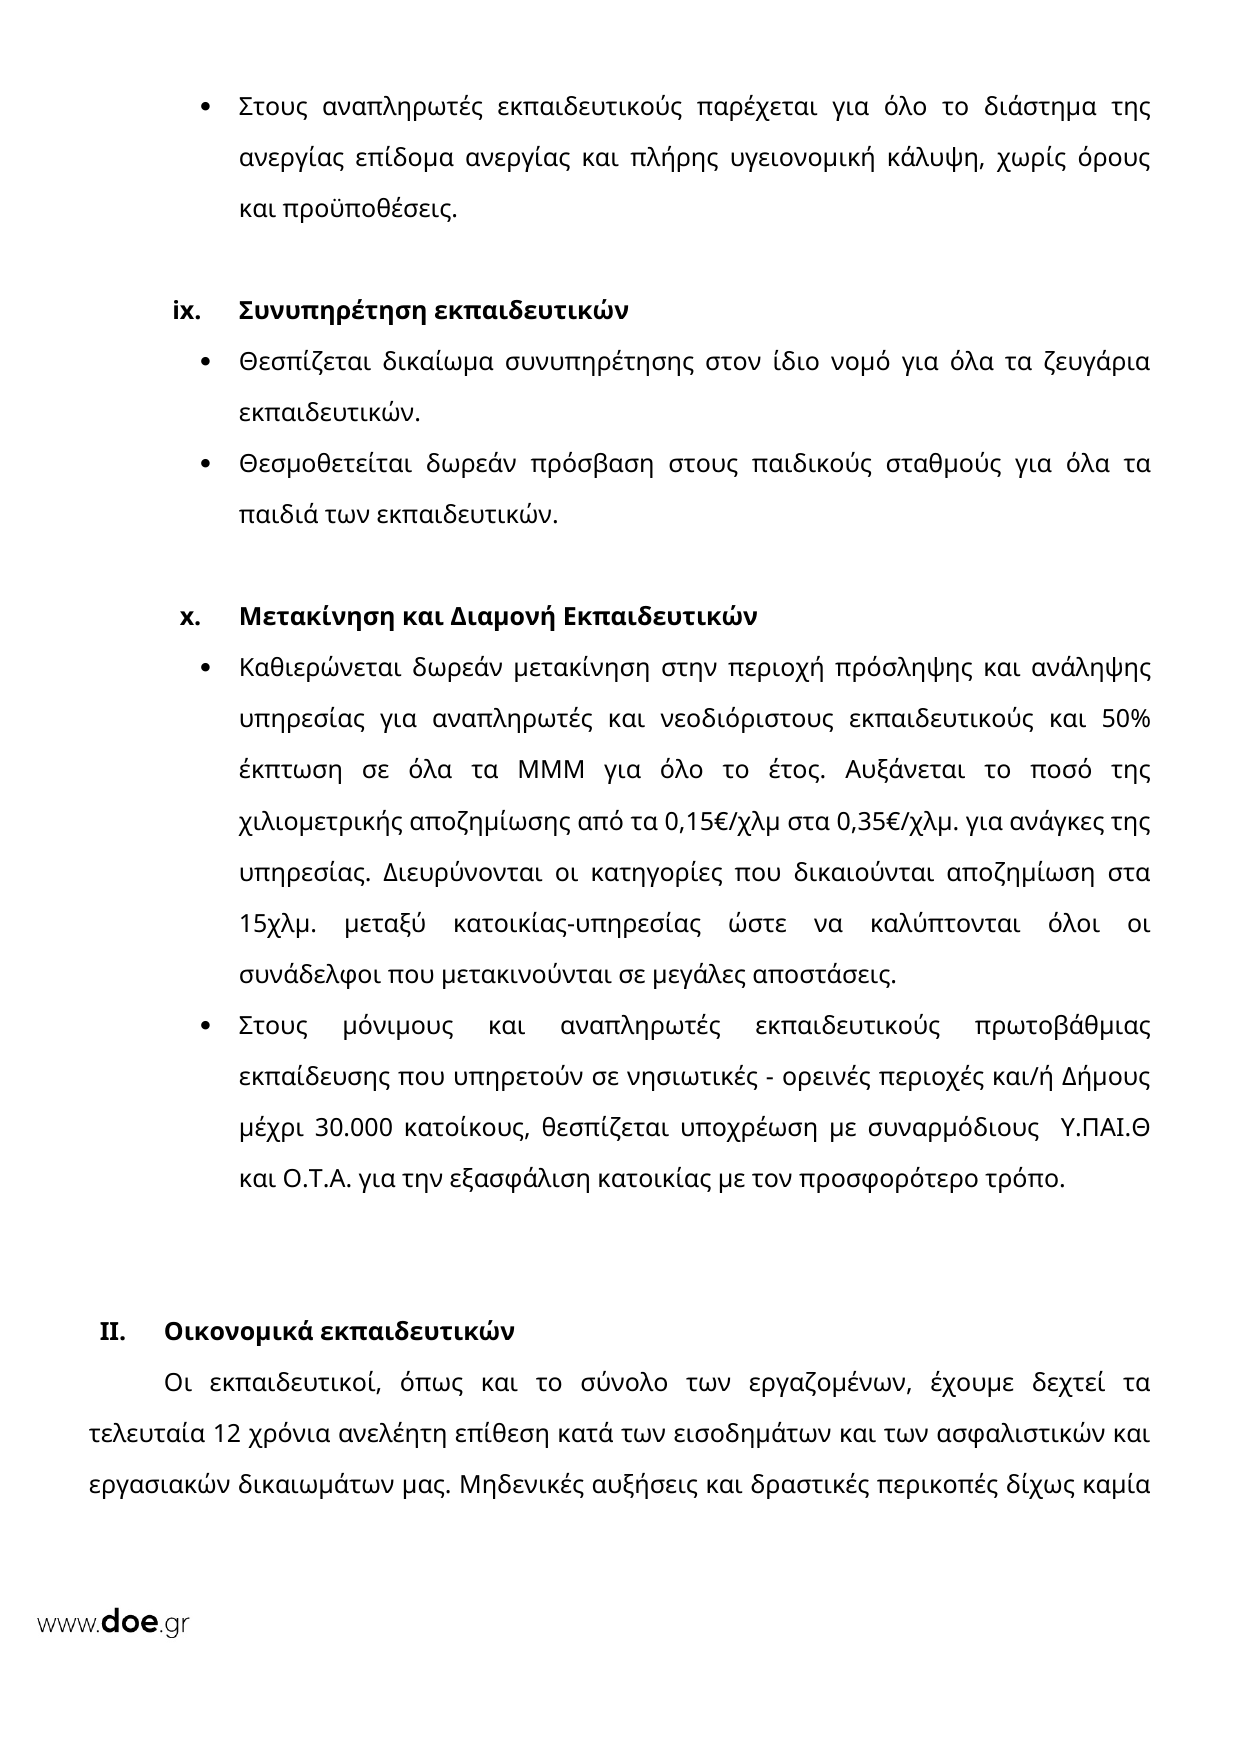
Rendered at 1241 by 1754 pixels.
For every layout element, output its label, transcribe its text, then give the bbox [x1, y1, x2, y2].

list Μετακίνηση και Διαμονή Εκπαιδευτικών [201, 599, 1152, 633]
list Καθιερώνεται δωρεάν μετακίνηση στην περιοχή πρόσληψης και ανάληψης υπηρεσίας για αναπληρωτές και νεοδιόριστους εκπαιδευτικούς και 50% έκπτωση σε όλα τα ΜΜΜ για όλο το έτος. Αυξάνεται το ποσό της χιλιομετρικής αποζημίωσης από τα 0,15€/χλμ στα 0,35€/χλμ. για ανάγκες της υπηρεσίας. Διευρύνονται οι κατηγορίες που δικαιούνται αποζημίωση στα 15χλμ. μεταξύ κατοικίας-υπηρεσίας ώστε να καλύπτονται όλοι οι συνάδελφοι που μετακινούνται σε μεγάλες αποστάσεις. [201, 650, 1152, 990]
list Στους μόνιμους και αναπληρωτές εκπαιδευτικούς πρωτοβάθμιας εκπαίδευσης που υπηρετούν σε νησιωτικές - ορεινές περιοχές και/ή Δήμους μέχρι 30.000 κατοίκους, θεσπίζεται υποχρέωση με συναρμόδιους Υ.ΠΑΙ.Θ και Ο.Τ.Α. για την εξασφάλιση κατοικίας με τον προσφορότερο τρόπο. [201, 1007, 1152, 1194]
list Συνυπηρέτηση εκπαιδευτικών [201, 293, 1152, 327]
list Οικονομικά εκπαιδευτικών [126, 1314, 1152, 1348]
list Θεσπίζεται δικαίωμα συνυπηρέτησης στον ίδιο νομό για όλα τα ζευγάρια εκπαιδευτικών. [201, 344, 1152, 429]
list Στους αναπληρωτές εκπαιδευτικούς παρέχεται για όλο το διάστημα της ανεργίας επίδομα ανεργίας και πλήρης υγειονομική κάλυψη, χωρίς όρους και προϋποθέσεις. [201, 89, 1152, 225]
list Θεσμοθετείται δωρεάν πρόσβαση στους παιδικούς σταθμούς για όλα τα παιδιά των εκπαιδευτικών. [201, 446, 1152, 531]
picture [0, 1590, 202, 1689]
